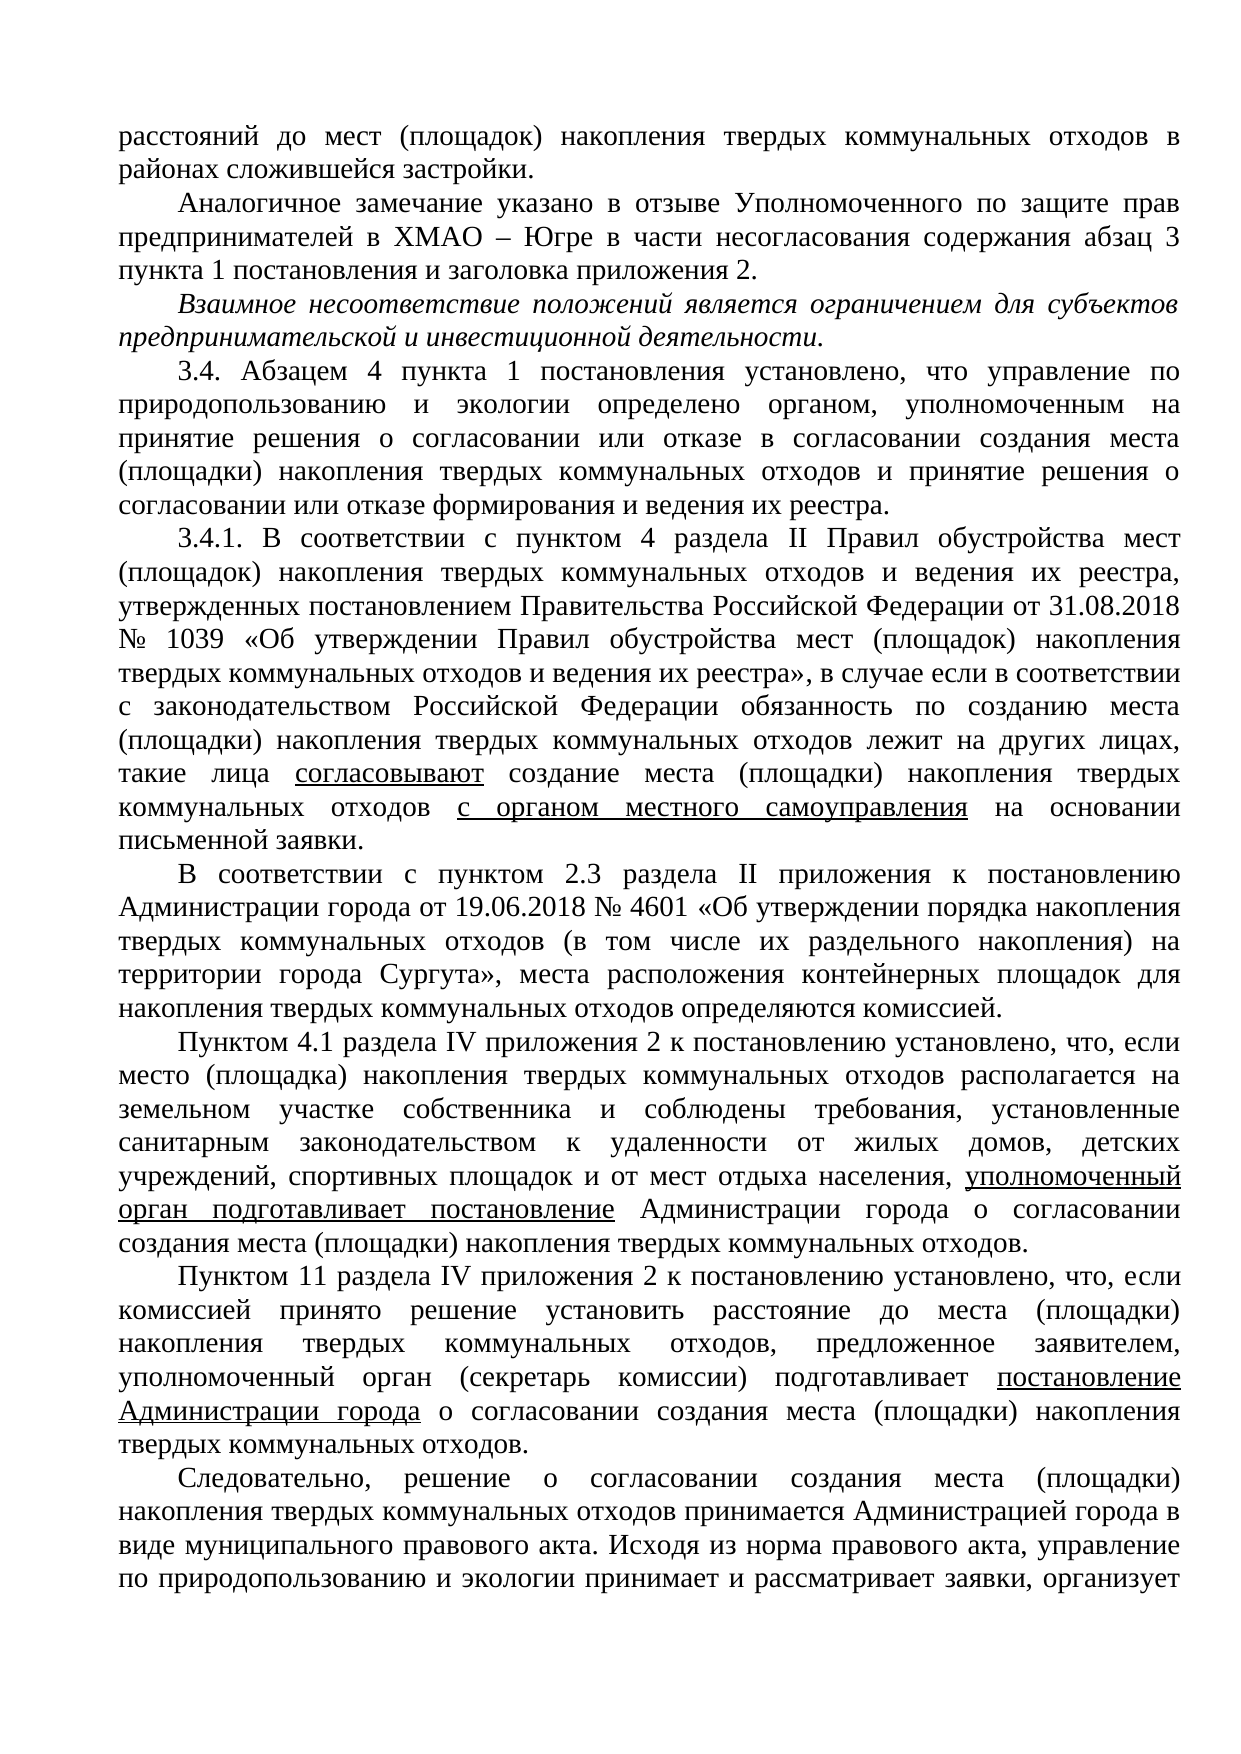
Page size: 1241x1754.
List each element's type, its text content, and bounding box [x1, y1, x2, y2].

text Пунктом 4.1 раздела IV приложения 2 к постановлению установлено, что, если место (площадка) накопления твердых коммунальных отходов располагается на земельном участке собственника и соблюдены требования, установленные санитарным законодательством к удаленности от жилых домов, детских учреждений, спортивных площадок и от мест отдыха населения, уполномоченный орган подготавливает постановление Администрации города о согласовании создания места (площадки) накопления твердых коммунальных отходов. [118, 1024, 1181, 1258]
text 3.4. Абзацем 4 пункта 1 постановления установлено, что управление по природопользованию и экологии определено органом, уполномоченным на принятие решения о согласовании или отказе в согласовании создания места (площадки) накопления твердых коммунальных отходов и принятие решения о согласовании или отказе формирования и ведения их реестра. [118, 353, 1181, 521]
text Пунктом 11 раздела IV приложения 2 к постановлению установлено, что, если комиссией принято решение установить расстояние до места (площадки) накопления твердых коммунальных отходов, предложенное заявителем, уполномоченный орган (секретарь комиссии) подготавливает постановление Администрации города о согласовании создания места (площадки) накопления твердых коммунальных отходов. [118, 1258, 1181, 1460]
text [118, 118, 1181, 185]
text 3.4.1. В соответствии с пунктом 4 раздела II Правил обустройства мест (площадок) накопления твердых коммунальных отходов и ведения их реестра, утвержденных постановлением Правительства Российской Федерации от 31.08.2018 № 1039 «Об утверждении Правил обустройства мест (площадок) накопления твердых коммунальных отходов и ведения их реестра», в случае если в соответствии с законодательством Российской Федерации обязанность по созданию места (площадки) накопления твердых коммунальных отходов лежит на других лицах, такие лица согласовывают создание места (площадки) накопления твердых коммунальных отходов с органом местного самоуправления на основании письменной заявки. [118, 521, 1181, 856]
text Аналогичное замечание указано в отзыве Уполномоченного по защите прав предпринимателей в ХМАО – Югре в части несогласования содержания абзац 3 пункта 1 постановления и заголовка приложения 2. [118, 185, 1181, 286]
text Взаимное несоответствие положений является ограничением для субъектов предпринимательской и инвестиционной деятельности. [118, 286, 1181, 353]
text В соответствии с пунктом 2.3 раздела II приложения к постановлению Администрации города от 19.06.2018 № 4601 «Об утверждении порядка накопления твердых коммунальных отходов (в том числе их раздельного накопления) на территории города Сургута», места расположения контейнерных площадок для накопления твердых коммунальных отходов определяются комиссией. [118, 856, 1181, 1024]
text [118, 1460, 1181, 1594]
